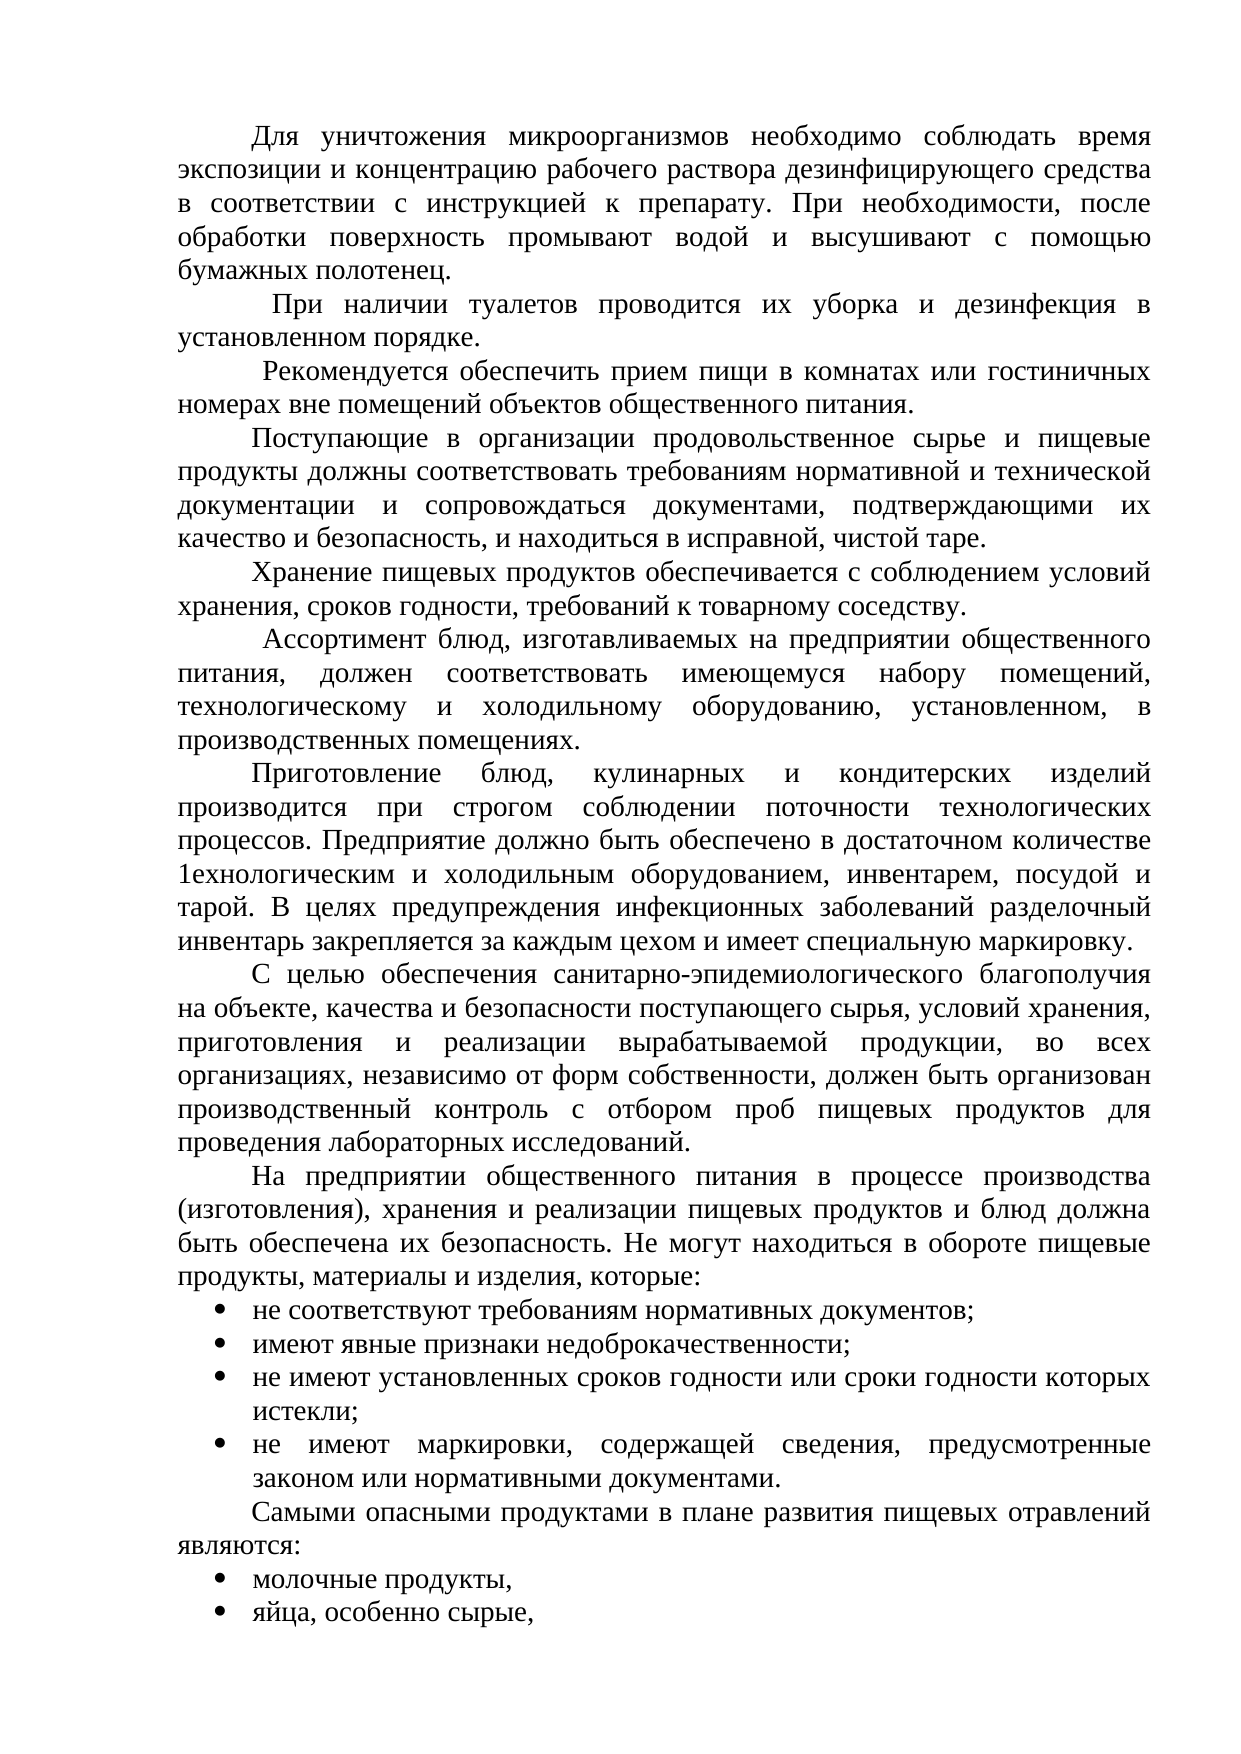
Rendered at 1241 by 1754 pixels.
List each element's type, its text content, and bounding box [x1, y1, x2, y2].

text Самыми опасными продуктами в плане развития пищевых отравлений являются: [177, 1494, 1152, 1561]
text С целью обеспечения санитарно-эпидемиологического благополучия на объекте, качества и безопасности поступающего сырья, условий хранения, приготовления и реализации вырабатываемой продукции, во всех организациях, независимо от форм собственности, должен быть организован производственный контроль с отбором проб пищевых продуктов для проведения лабораторных исследований. [177, 957, 1152, 1158]
list не имеют маркировки, содержащей сведения, предусмотренные законом или нормативными документами. [215, 1427, 1152, 1494]
text Хранение пищевых продуктов обеспечивается с соблюдением условий хранения, сроков годности, требований к товарному соседству. [177, 554, 1152, 621]
text Ассортимент блюд, изготавливаемых на предприятии общественного питания, должен соответствовать имеющемуся набору помещений, технологическому и холодильному оборудованию, установленном, в производственных помещениях. [177, 621, 1152, 755]
text Для уничтожения микроорганизмов необходимо соблюдать время экспозиции и концентрацию рабочего раствора дезинфицирующего средства в соответствии с инструкцией к препарату. При необходимости, после обработки поверхность промывают водой и высушивают с помощью бумажных полотенец. [177, 118, 1152, 286]
text Поступающие в организации продовольственное сырье и пищевые продукты должны соответствовать требованиям нормативной и технической документации и сопровождаться документами, подтверждающими их качество и безопасность, и находиться в исправной, чистой таре. [177, 420, 1152, 554]
list имеют явные признаки недоброкачественности; [215, 1326, 1152, 1359]
list яйца, особенно сырые, [215, 1594, 1152, 1628]
text На предприятии общественного питания в процессе производства (изготовления), хранения и реализации пищевых продуктов и блюд должна быть обеспечена их безопасность. Не могут находиться в обороте пищевые продукты, материалы и изделия, которые: [177, 1158, 1152, 1292]
text При наличии туалетов проводится их уборка и дезинфекция в установленном порядке. [177, 286, 1152, 353]
list молочные продукты, [215, 1561, 1152, 1594]
list не имеют установленных сроков годности или сроки годности которых истекли; [215, 1359, 1152, 1427]
text Рекомендуется обеспечить прием пищи в комнатах или гостиничных номерах вне помещений объектов общественного питания. [177, 353, 1152, 420]
text Приготовление блюд, кулинарных и кондитерских изделий производится при строгом соблюдении поточности технологических процессов. Предприятие должно быть обеспечено в достаточном количестве 1ехнологическим и холодильным оборудованием, инвентарем, посудой и тарой. В целях предупреждения инфекционных заболеваний разделочный инвентарь закрепляется за каждым цехом и имеет специальную маркировку. [177, 755, 1152, 957]
list не соответствуют требованиям нормативных документов; [215, 1292, 1152, 1326]
